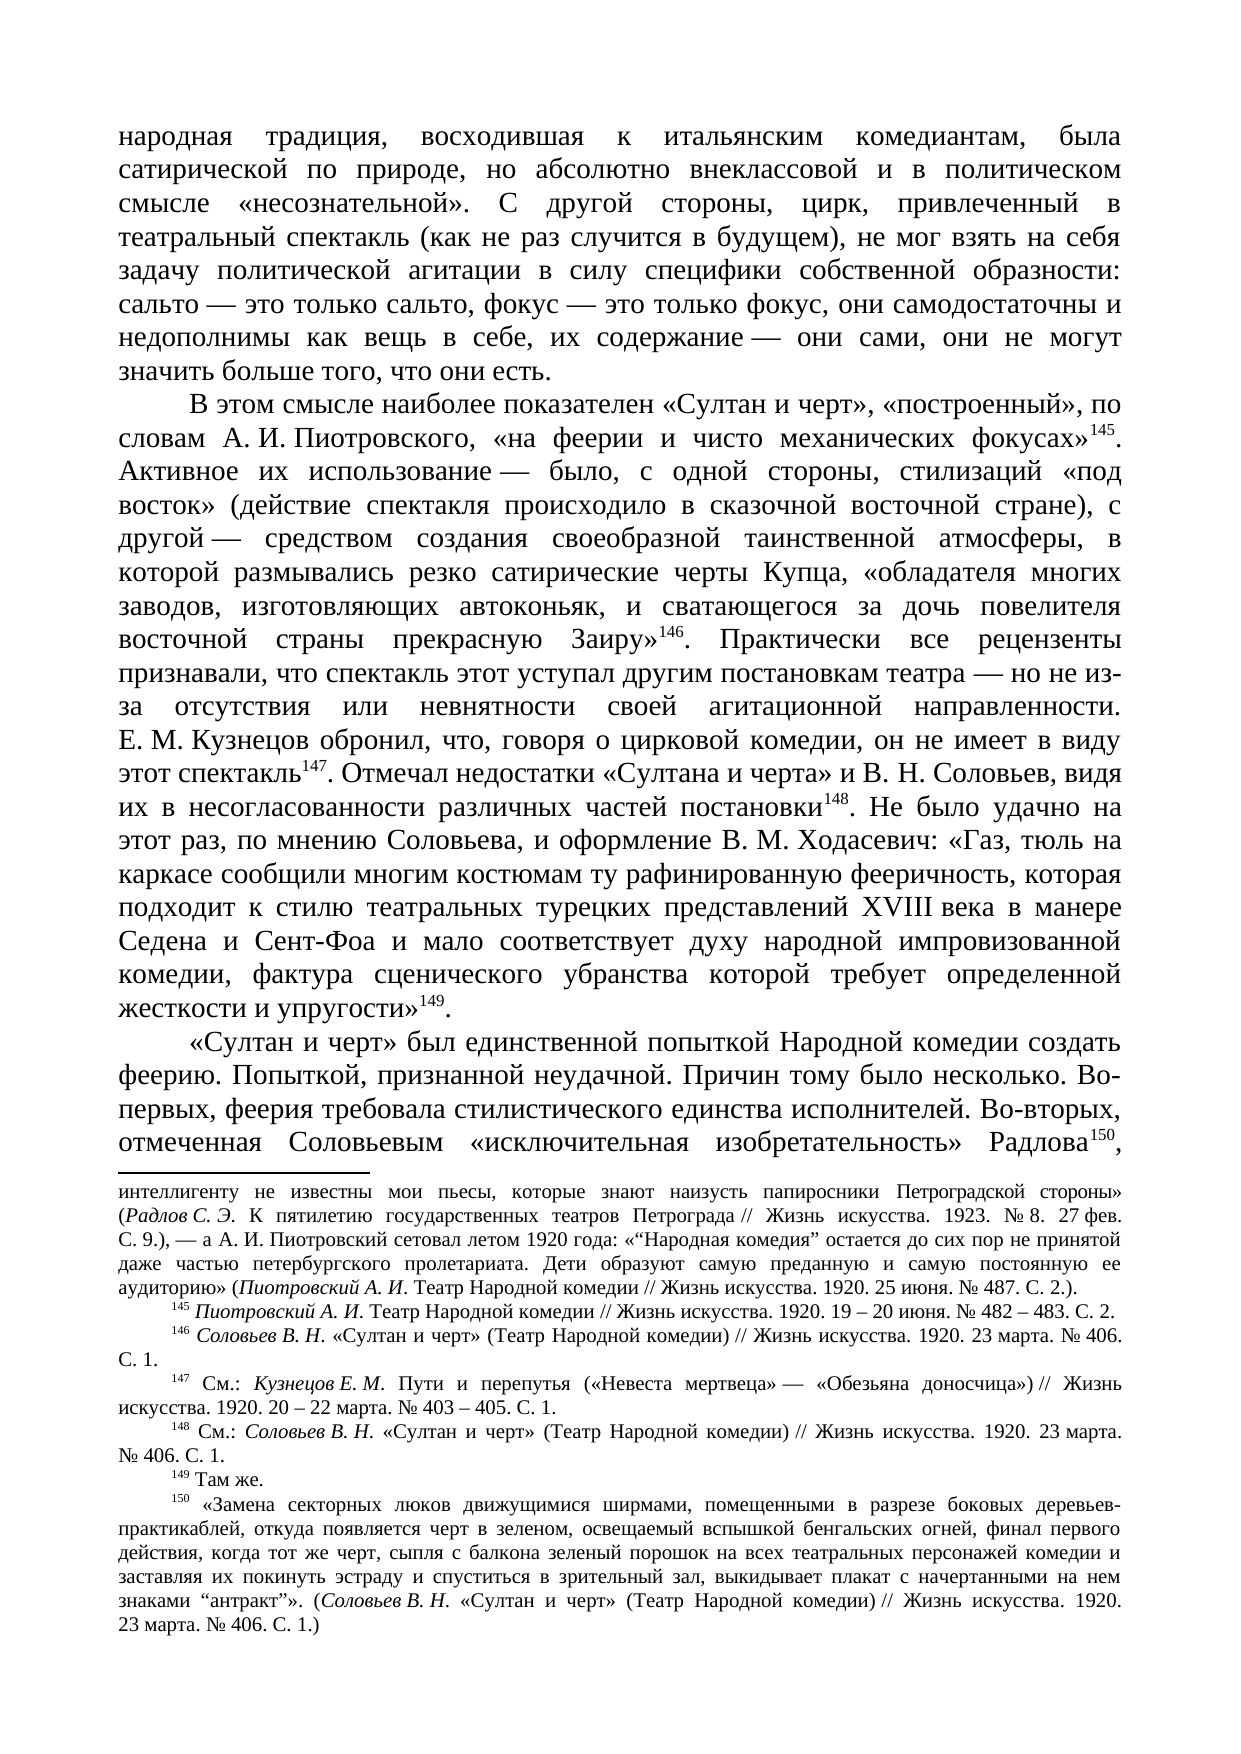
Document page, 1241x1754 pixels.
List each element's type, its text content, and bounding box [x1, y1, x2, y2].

text В этом смысле наиболее показателен «Султан и черт», «построенный», по словам А. И. Пиотровского, «на феерии и чисто механических фокусах». Активное их использование — было, с одной стороны, стилизаций «под восток» (действие спектакля происходило в сказочной восточной стране), с другой — средством создания своеобразной таинственной атмосферы, в которой размывались резко сатирические черты Купца, «обладателя многих заводов, изготовляющих автоконьяк, и сватающегося за дочь повелителя восточной страны прекрасную Заиру». Практически все рецензенты признавали, что спектакль этот уступал другим постановкам театра — но не из-за отсутствия или невнятности своей агитационной направленности. Е. М. Кузнецов обронил, что, говоря о цирковой комедии, он не имеет в виду этот спектакль. Отмечал недостатки «Султана и черта» и В. Н. Соловьев, видя их в несогласованности различных частей постановки. Не было удачно на этот раз, по мнению Соловьева, и оформление В. М. Ходасевич: «Газ, тюль на каркасе сообщили многим костюмам ту рафинированную фееричность, которая подходит к стилю театральных турецких представлений XVIII века в манере Седена и Сент-Фоа и мало соответствует духу народной импровизованной комедии, фактура сценического убранства которой требует определенной жесткости и упругости». [118, 386, 1122, 1024]
text {58} «Султан и черт» был единственной попыткой Народной комедии создать феерию. Попыткой, признанной неудачной. Причин тому было несколько. Во-первых, феерия требовала стилистического единства исполнителей. Во-вторых, отмеченная Соловьевым «исключительная изобретательность» Радлова, ставка на постановочный прием шли вразрез с масочной традицией, которой спектакль принадлежал. [118, 1024, 1122, 1158]
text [118, 118, 1122, 386]
